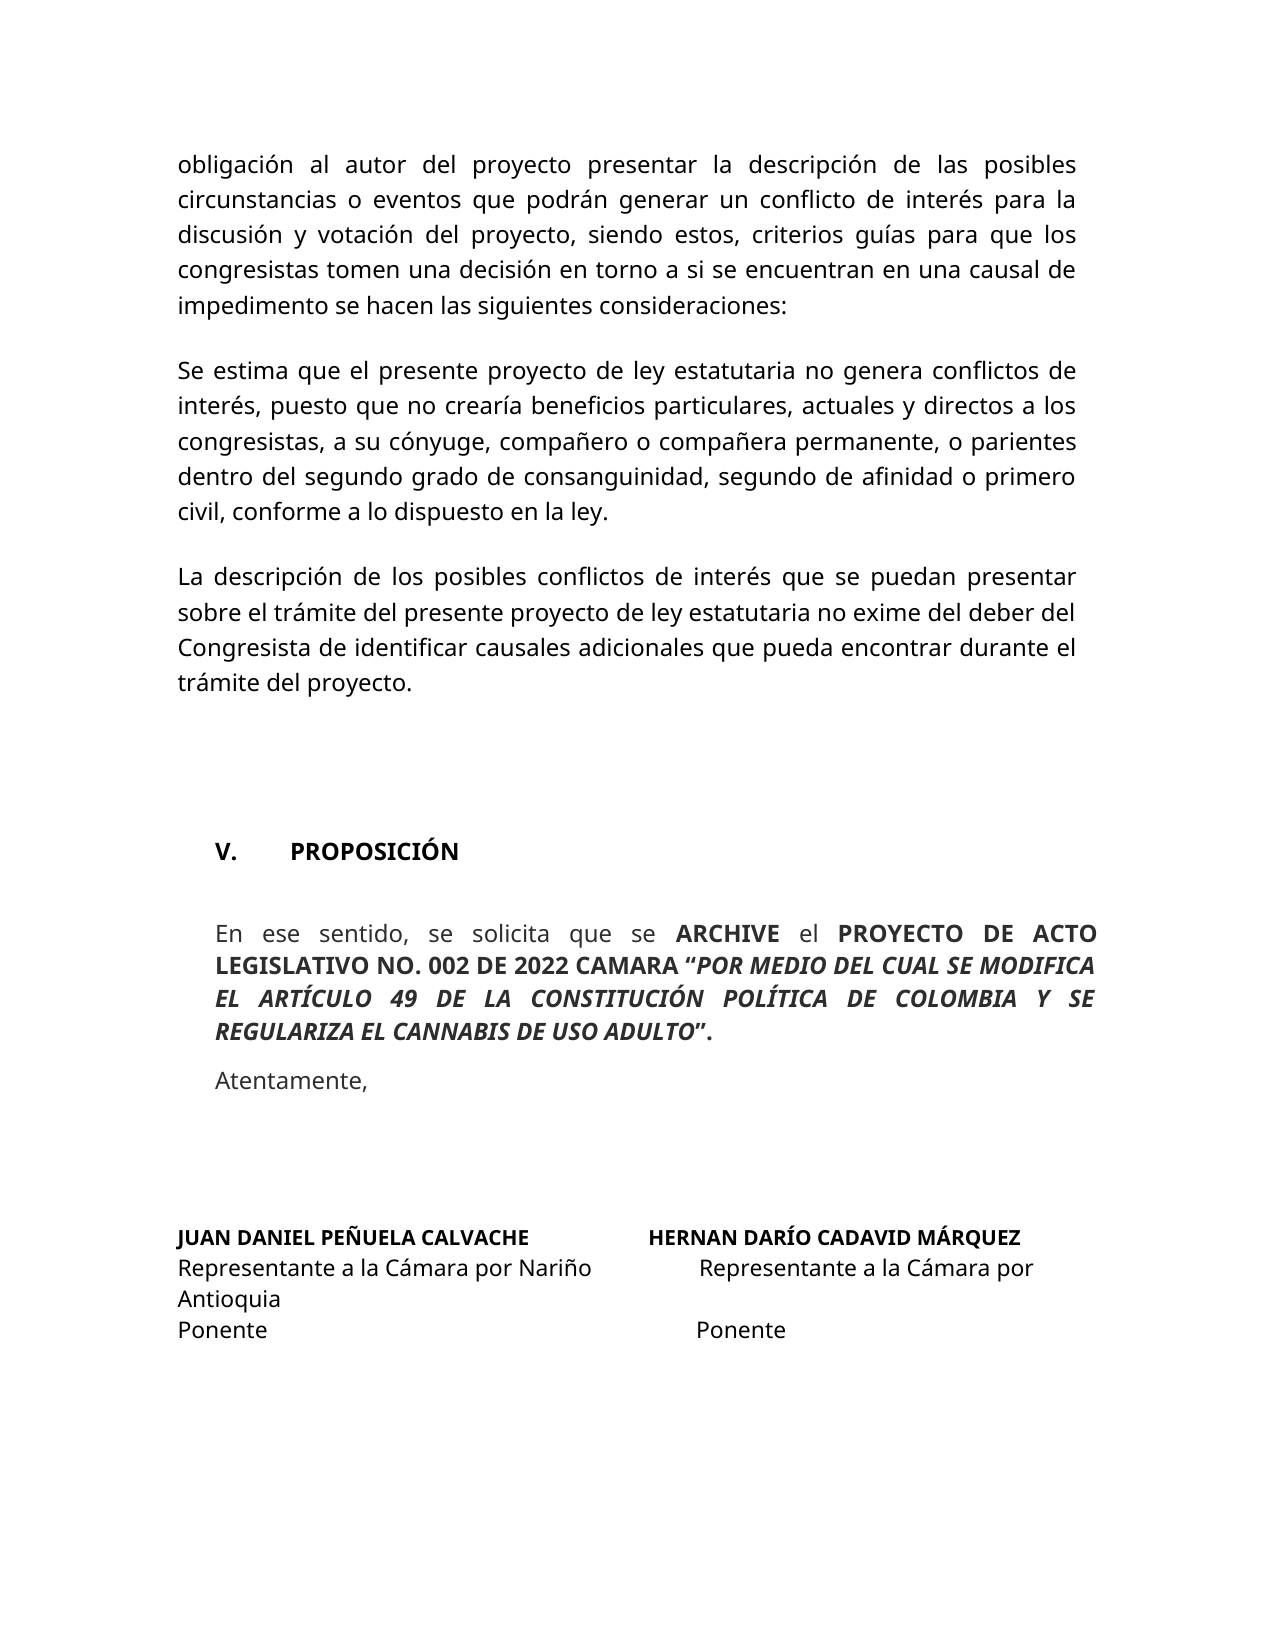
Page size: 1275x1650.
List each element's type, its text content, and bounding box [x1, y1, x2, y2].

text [177, 148, 1078, 321]
text Representante a la Cámara por Nariño Representante a la Cámara por Antioquia [177, 1252, 1098, 1314]
text La descripción de los posibles conflictos de interés que se puedan presentar sobre el trámite del presente proyecto de ley estatutaria no exime del deber del Congresista de identificar causales adicionales que pueda encontrar durante el trámite del proyecto. [177, 560, 1078, 698]
text Se estima que el presente proyecto de ley estatutaria no genera conflictos de interés, puesto que no crearía beneficios particulares, actuales y directos a los congresistas, a su cónyuge, compañero o compañera permanente, o parientes dentro del segundo grado de consanguinidad, segundo de afinidad o primero civil, conforme a lo dispuesto en la ley. [177, 354, 1078, 527]
text JUAN DANIEL PEÑUELA CALVACHE HERNAN DARÍO CADAVID MÁRQUEZ [177, 1223, 1098, 1252]
text En ese sentido, se solicita que se ARCHIVE el PROYECTO DE ACTO LEGISLATIVO NO. 002 DE 2022 CAMARA “POR MEDIO DEL CUAL SE MODIFICA EL ARTÍCULO 49 DE LA CONSTITUCIÓN POLÍTICA DE COLOMBIA Y SE REGULARIZA EL CANNABIS DE USO ADULTO”. [215, 917, 1098, 1047]
text Atentamente, [215, 1064, 1098, 1096]
text Ponente Ponente [177, 1314, 1098, 1345]
list PROPOSICIÓN [215, 835, 1098, 867]
